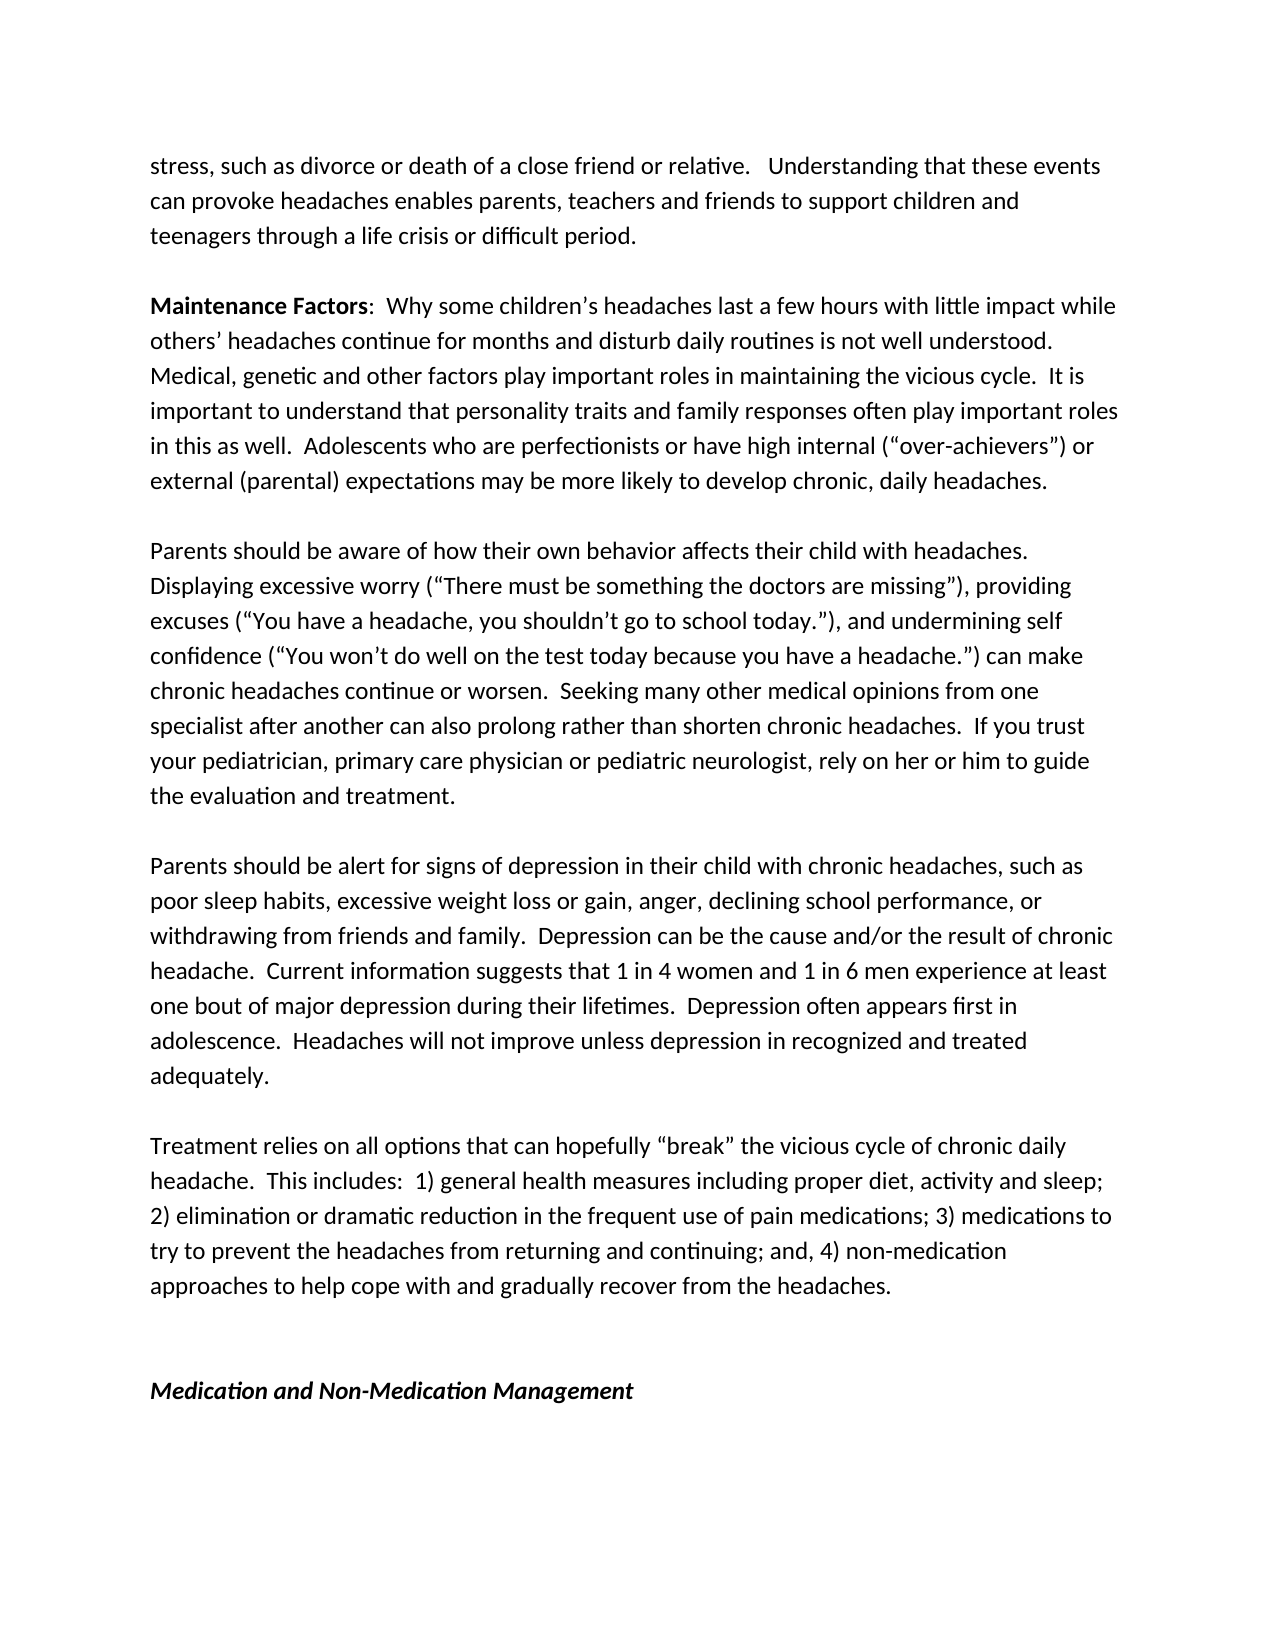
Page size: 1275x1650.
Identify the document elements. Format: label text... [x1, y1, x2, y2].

text Treatment relies on all options that can hopefully “break” the vicious cycle of chronic daily headache. This includes: 1) general health measures including proper diet, activity and sleep; 2) elimination or dramatic reduction in the frequent use of pain medications; 3) medications to try to prevent the headaches from returning and continuing; and, 4) non-medication approaches to help cope with and gradually recover from the headaches. [150, 1130, 1125, 1301]
text Maintenance Factors: Why some children’s headaches last a few hours with little impact while others’ headaches continue for months and disturb daily routines is not well understood. Medical, genetic and other factors play important roles in maintaining the vicious cycle. It is important to understand that personality traits and family responses often play important roles in this as well. Adolescents who are perfectionists or have high internal (“over-achievers”) or external (parental) expectations may be more likely to develop chronic, daily headaches. [150, 290, 1125, 496]
text Medication and Non-Medication Management [150, 1375, 1125, 1406]
text Parents should be aware of how their own behavior affects their child with headaches. Displaying excessive worry (“There must be something the doctors are missing”), providing excuses (“You have a headache, you shouldn’t go to school today.”), and undermining self confidence (“You won’t do well on the test today because you have a headache.”) can make chronic headaches continue or worsen. Seeking many other medical opinions from one specialist after another can also prolong rather than shorten chronic headaches. If you trust your pediatrician, primary care physician or pediatric neurologist, rely on her or him to guide the evaluation and treatment. [150, 535, 1125, 811]
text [150, 150, 1125, 251]
text Parents should be alert for signs of depression in their child with chronic headaches, such as poor sleep habits, excessive weight loss or gain, anger, declining school performance, or withdrawing from friends and family. Depression can be the cause and/or the result of chronic headache. Current information suggests that 1 in 4 women and 1 in 6 men experience at least one bout of major depression during their lifetimes. Depression often appears first in adolescence. Headaches will not improve unless depression in recognized and treated adequately. [150, 850, 1125, 1091]
